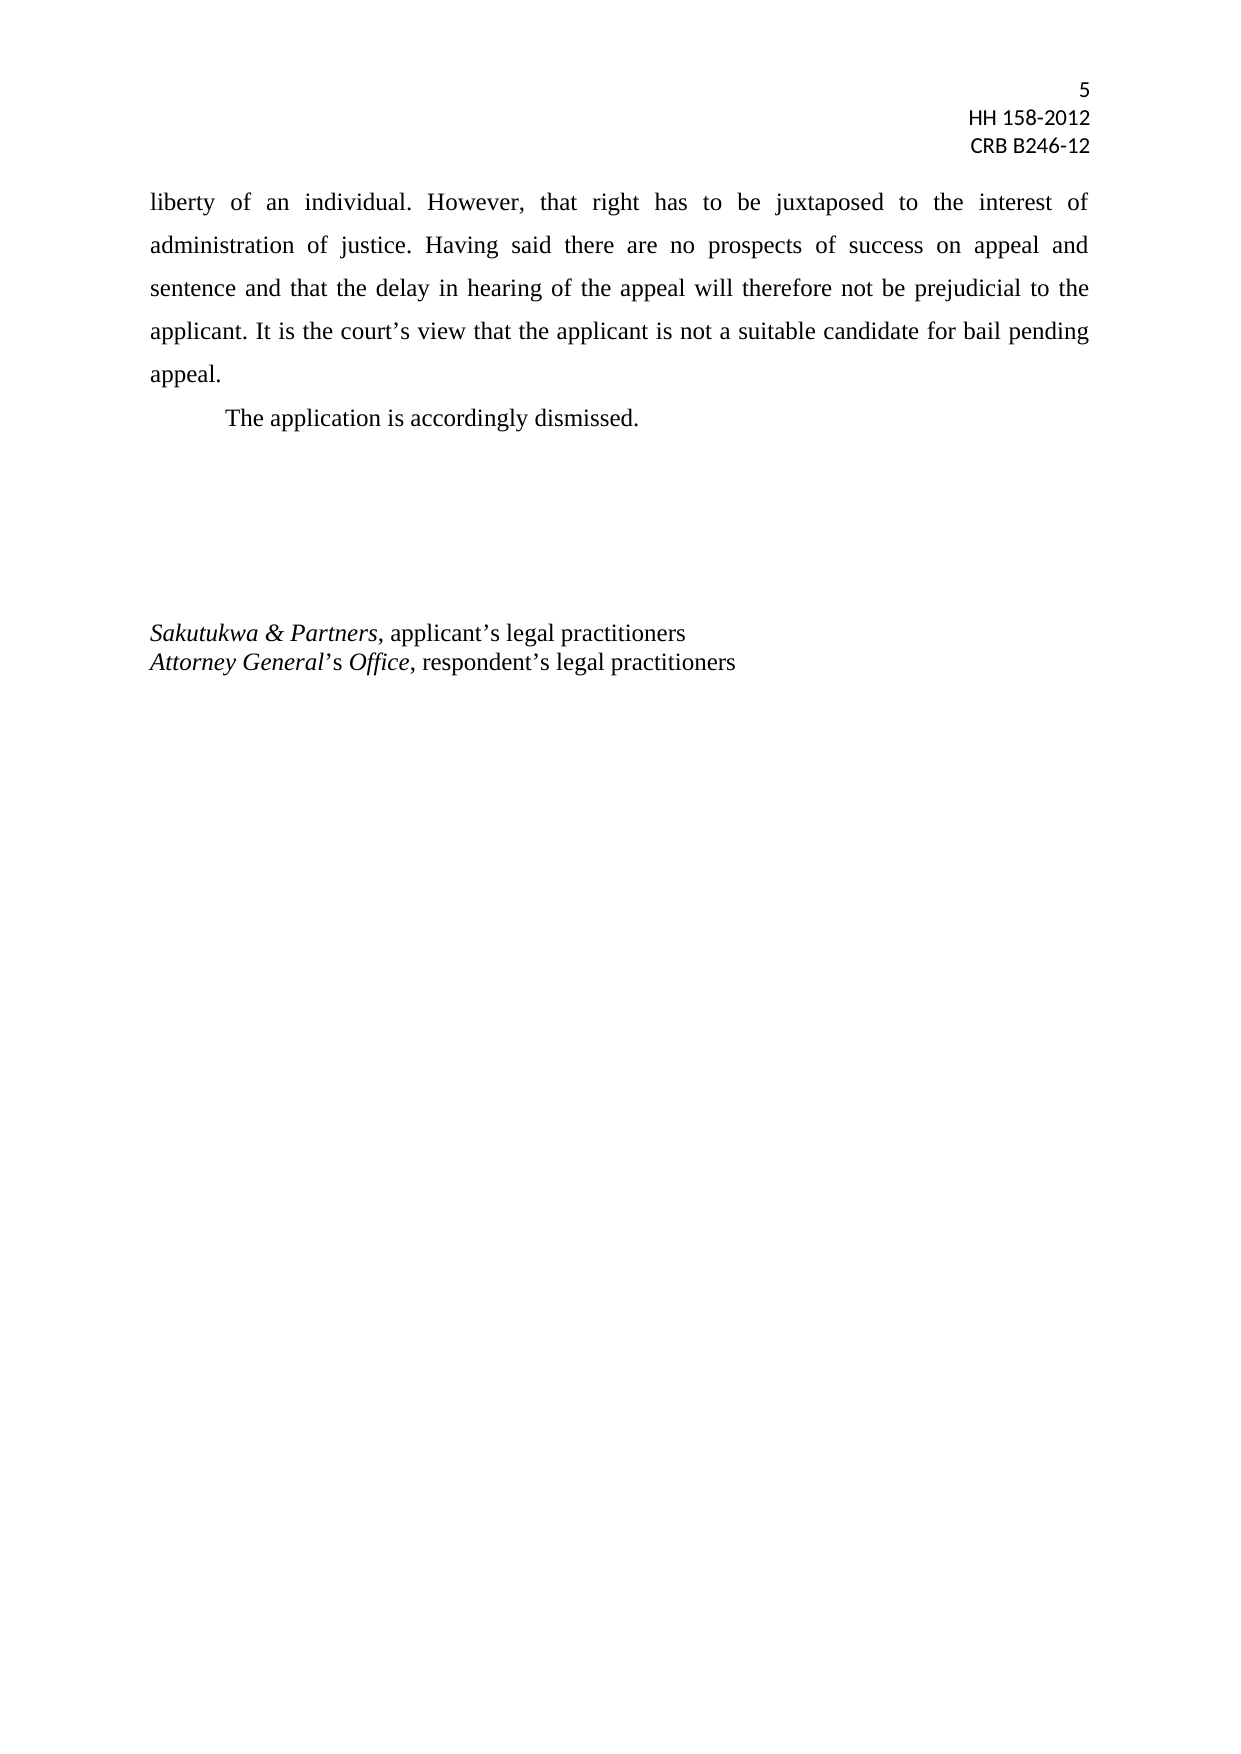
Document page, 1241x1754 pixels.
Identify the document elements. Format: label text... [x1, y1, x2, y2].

text Sakutukwa & Partners, applicant’s legal practitioners [150, 618, 1090, 647]
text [150, 187, 1090, 388]
text The application is accordingly dismissed. [225, 403, 1090, 431]
text Attorney General’s Office, respondent’s legal practitioners [150, 647, 1090, 676]
